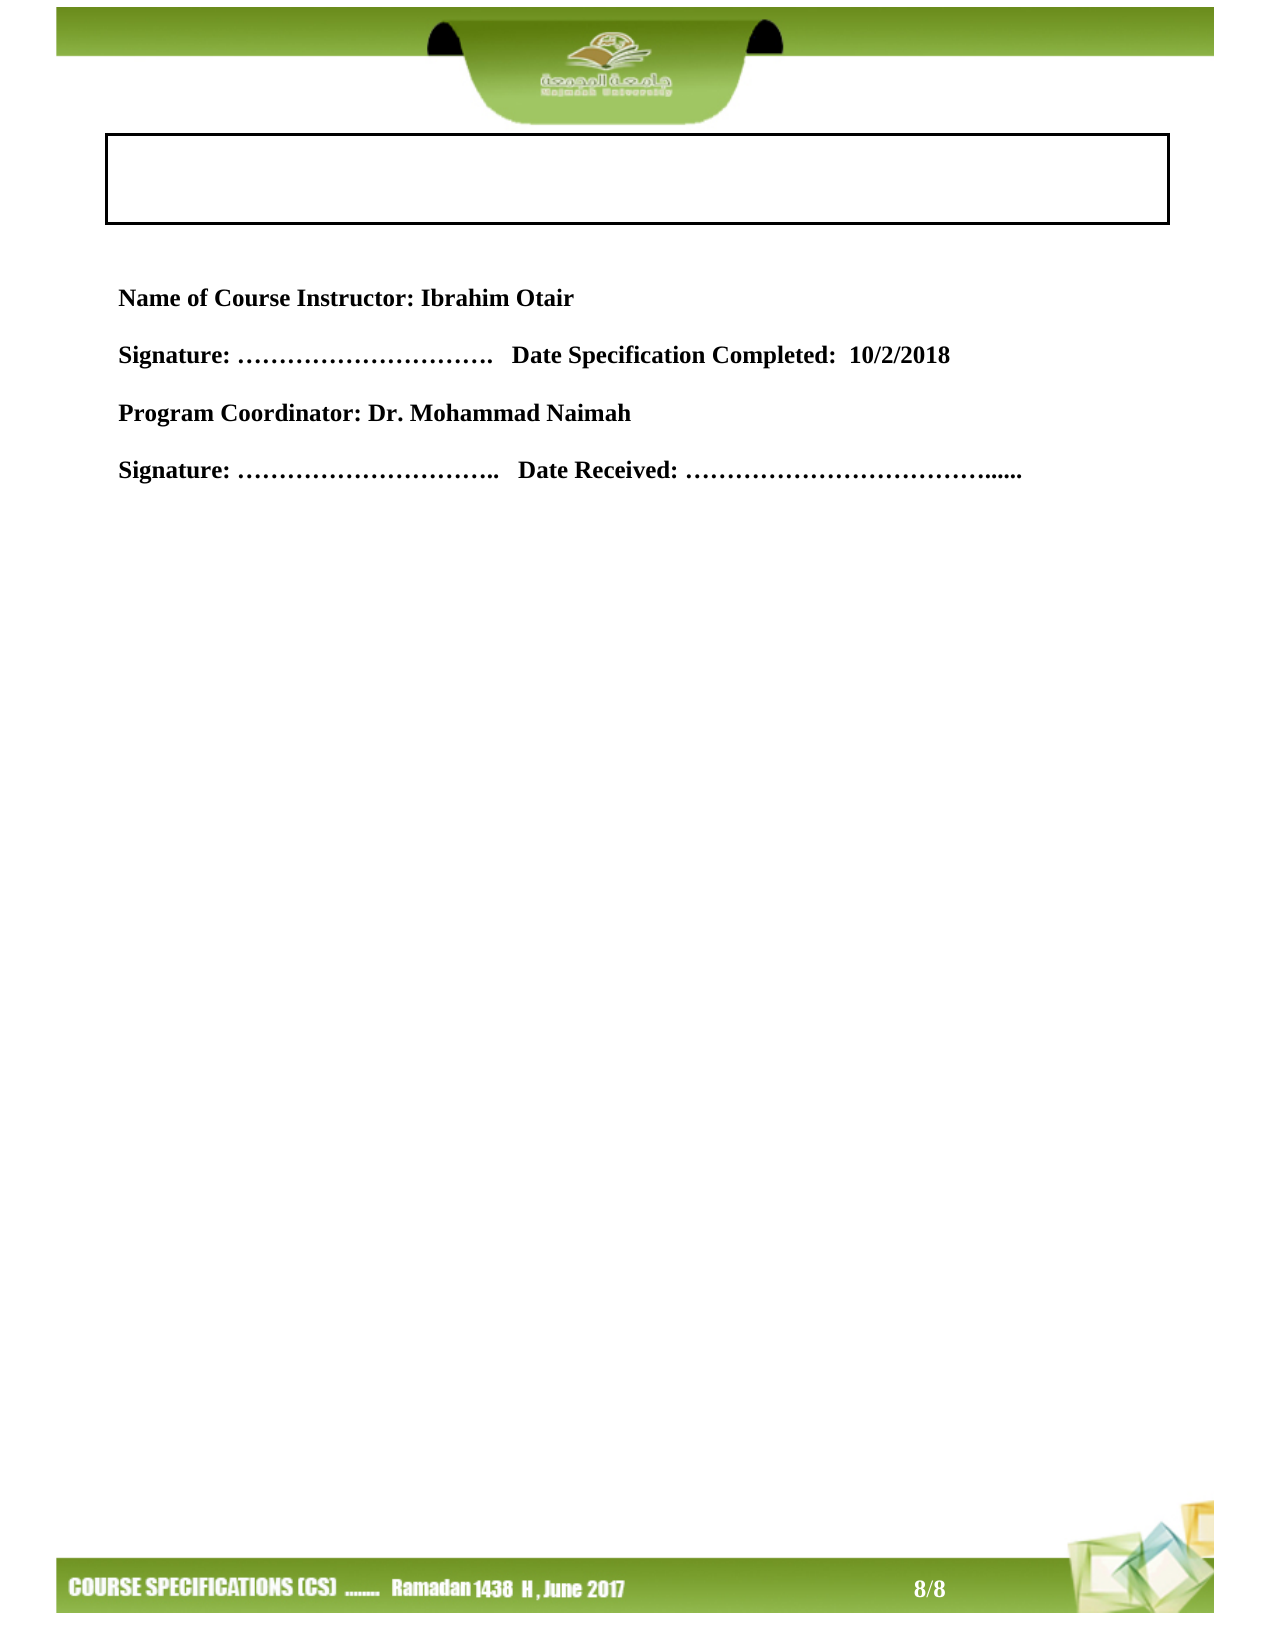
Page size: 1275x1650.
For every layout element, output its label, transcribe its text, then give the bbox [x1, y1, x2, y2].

text Name of Course Instructor: Ibrahim Otair [118, 283, 1152, 312]
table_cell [108, 136, 1167, 222]
text Signature: …………………………. Date Specification Completed: 10/2/2018 [118, 340, 1152, 369]
picture [56, 7, 1214, 1613]
text Signature: ………………………….. Date Received: ………………………………...... [118, 455, 1152, 484]
text Program Coordinator: Dr. Mohammad Naimah [118, 398, 1152, 427]
